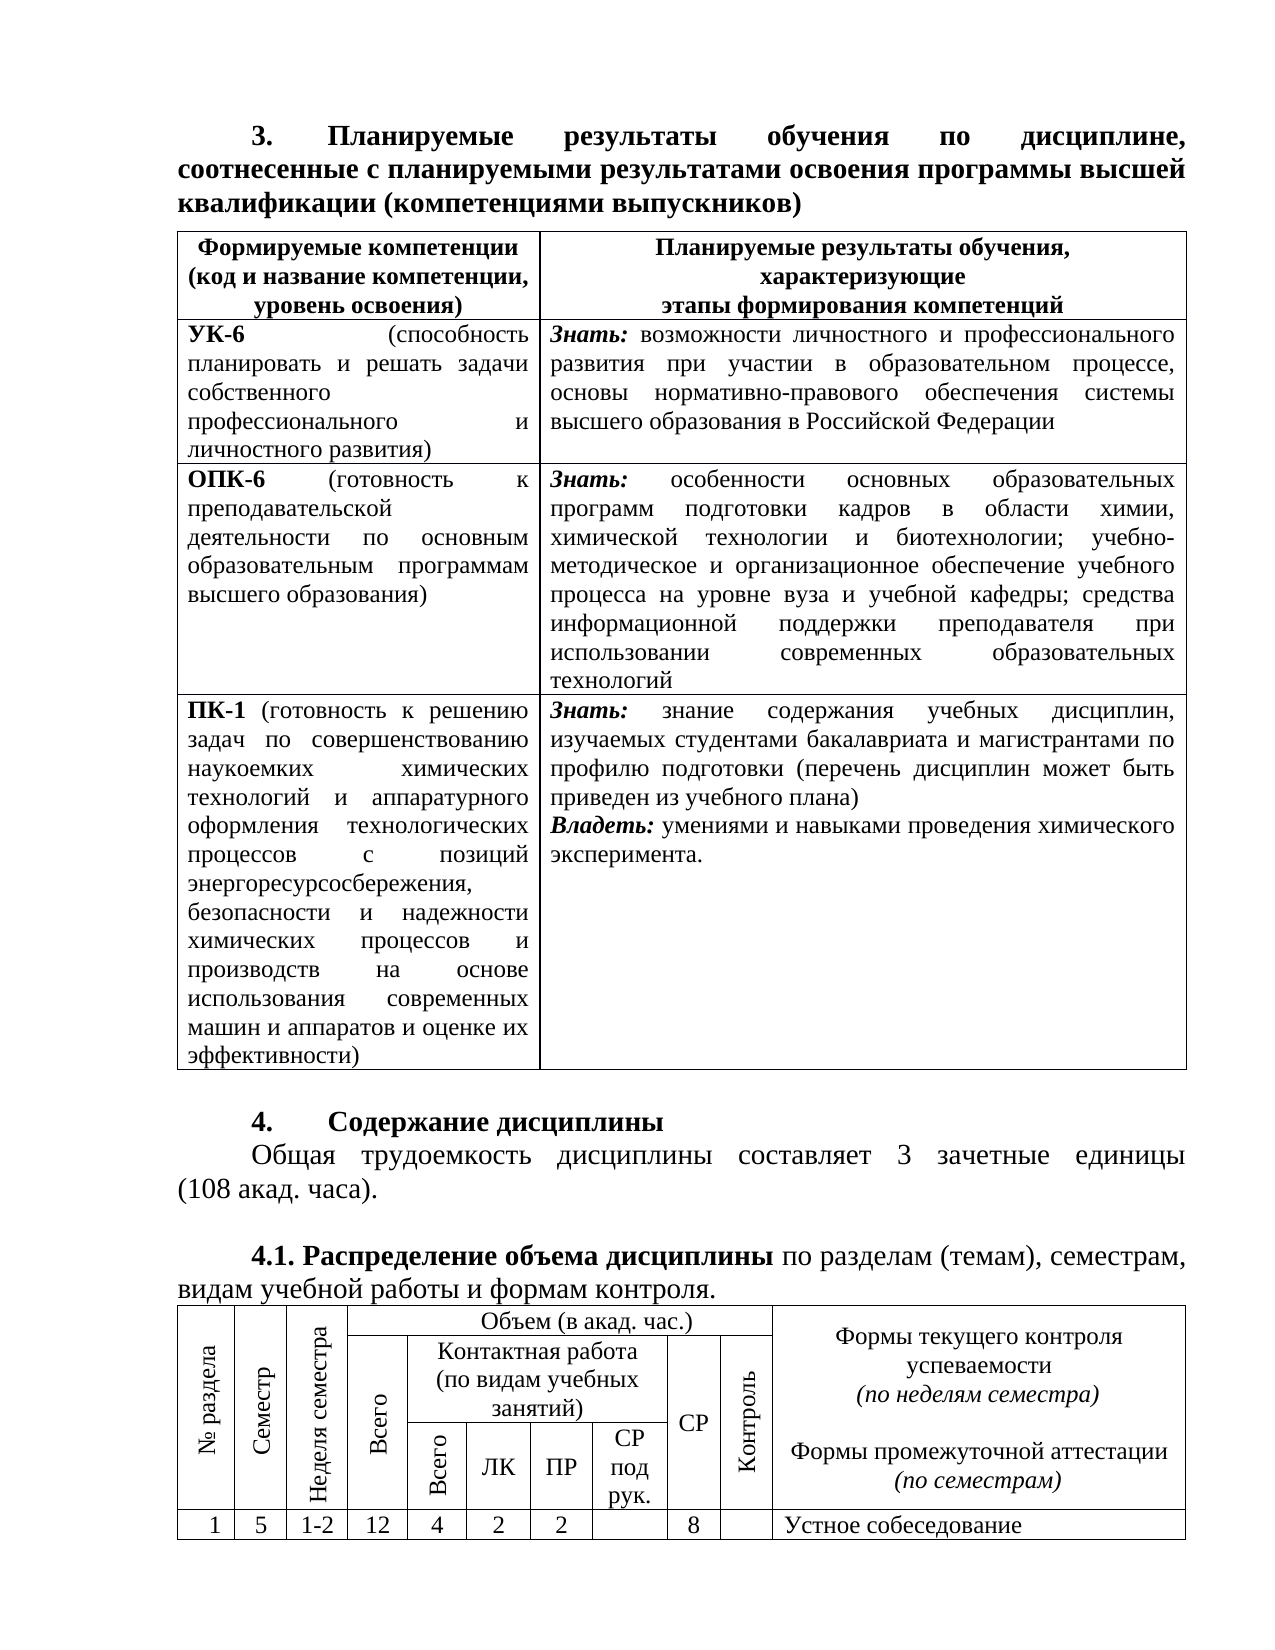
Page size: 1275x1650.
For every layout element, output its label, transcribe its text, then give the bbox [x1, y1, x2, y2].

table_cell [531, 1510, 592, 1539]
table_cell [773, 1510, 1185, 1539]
list Содержание дисциплины [177, 1104, 1186, 1137]
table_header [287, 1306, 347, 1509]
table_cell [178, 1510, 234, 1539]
text 4.1. Распределение объема дисциплины по разделам (темам), семестрам, видам учебной работы и формам контроля. [177, 1238, 1186, 1305]
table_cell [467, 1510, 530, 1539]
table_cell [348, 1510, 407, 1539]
text Общая трудоемкость дисциплины составляет 3 зачетные единицы (108 акад. часа). [177, 1137, 1186, 1204]
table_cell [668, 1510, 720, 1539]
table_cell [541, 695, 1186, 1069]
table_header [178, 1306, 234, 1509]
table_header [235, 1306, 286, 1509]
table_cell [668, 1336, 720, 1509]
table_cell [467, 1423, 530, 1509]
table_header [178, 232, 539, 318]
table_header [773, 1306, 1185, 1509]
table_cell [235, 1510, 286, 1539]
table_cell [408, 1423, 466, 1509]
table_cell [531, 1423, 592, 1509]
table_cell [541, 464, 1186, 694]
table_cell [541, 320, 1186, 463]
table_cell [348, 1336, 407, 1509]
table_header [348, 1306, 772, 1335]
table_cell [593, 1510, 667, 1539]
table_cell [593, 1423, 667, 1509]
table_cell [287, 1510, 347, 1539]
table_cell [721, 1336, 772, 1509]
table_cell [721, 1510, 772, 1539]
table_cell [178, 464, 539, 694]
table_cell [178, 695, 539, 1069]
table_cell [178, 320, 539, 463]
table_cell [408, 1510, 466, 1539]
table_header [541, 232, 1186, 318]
list Планируемые результаты обучения по дисциплине, соотнесенные с планируемыми результатами освоения программы высшей квалификации (компетенциями выпускников) [177, 118, 1186, 219]
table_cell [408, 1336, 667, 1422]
